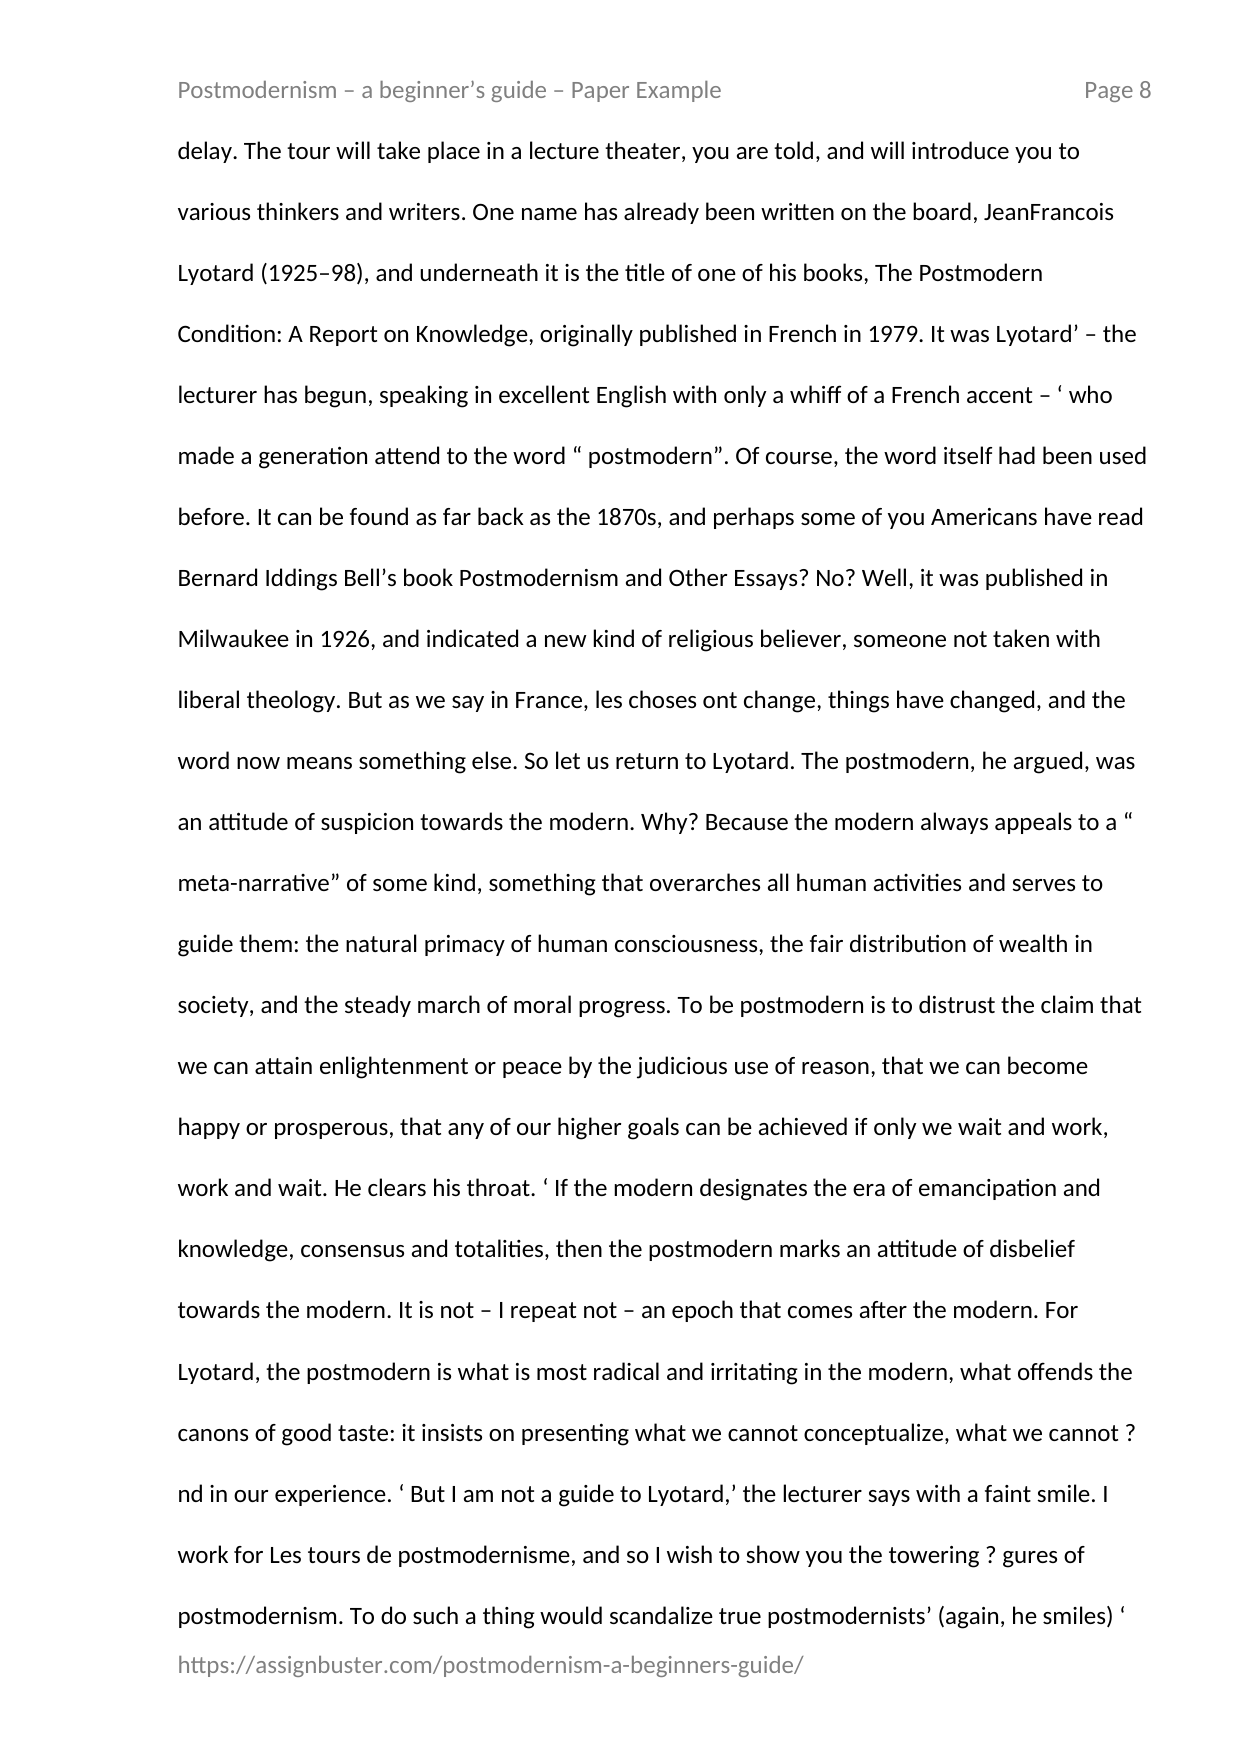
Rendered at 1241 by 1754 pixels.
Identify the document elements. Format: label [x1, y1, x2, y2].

text [177, 135, 1152, 1630]
